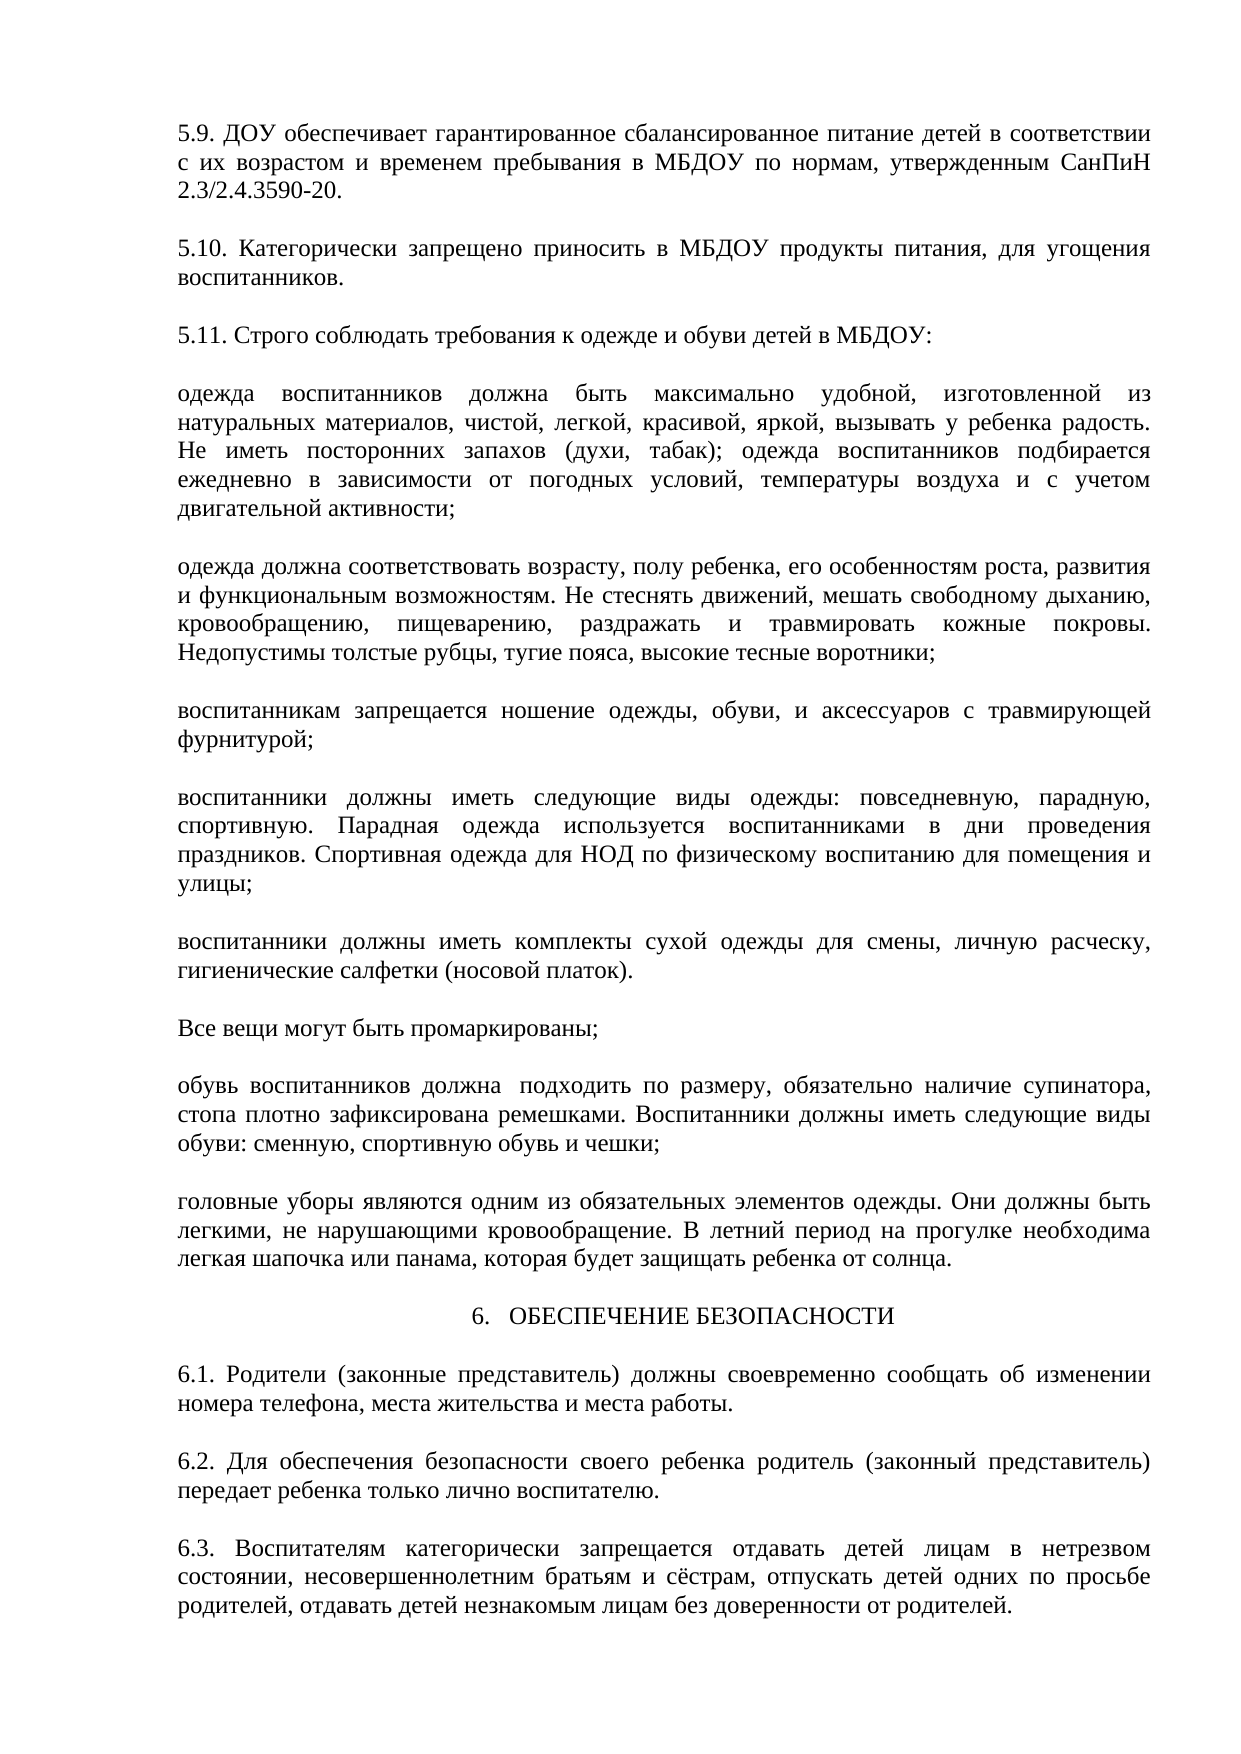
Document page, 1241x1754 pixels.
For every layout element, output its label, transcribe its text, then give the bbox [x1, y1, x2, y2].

text 6.1. Родители (законные представитель) должны своевременно сообщать об изменении номера телефона, места жительства и места работы. [177, 1359, 1152, 1417]
text воспитанники должны иметь следующие виды одежды: повседневную, парадную, спортивную. Парадная одежда используется воспитанниками в дни проведения праздников. Спортивная одежда для НОД по физическому воспитанию для помещения и улицы; [177, 782, 1152, 897]
text 6.3. Воспитателям категорически запрещается отдавать детей лицам в нетрезвом состоянии, несовершеннолетним братьям и сёстрам, отпускать детей одних по просьбе родителей, отдавать детей незнакомым лицам без доверенности от родителей. [177, 1533, 1152, 1619]
list ОБЕСПЕЧЕНИЕ БЕЗОПАСНОСТИ [215, 1301, 1152, 1330]
text воспитанники должны иметь комплекты сухой одежды для смены, личную расческу, гигиенические салфетки (носовой платок). [177, 926, 1152, 983]
text головные уборы являются одним из обязательных элементов одежды. Они должны быть легкими, не нарушающими кровообращение. В летний период на прогулке необходима легкая шапочка или панама, которая будет защищать ребенка от солнца. [177, 1186, 1152, 1272]
text одежда воспитанников должна быть максимально удобной, изготовленной из натуральных материалов, чистой, легкой, красивой, яркой, вызывать у ребенка радость. Не иметь посторонних запахов (духи, табак); одежда воспитанников подбирается ежедневно в зависимости от погодных условий, температуры воздуха и с учетом двигательной активности; [177, 378, 1152, 522]
text 5.11. Строго соблюдать требования к одежде и обуви детей в МБДОУ: [177, 320, 1152, 349]
text Все вещи могут быть промаркированы; [177, 1013, 1152, 1041]
text 5.9. ДОУ обеспечивает гарантированное сбалансированное питание детей в соответствии с их возрастом и временем пребывания в МБДОУ по нормам, утвержденным СанПиН 2.3/2.4.3590-20. [177, 118, 1152, 204]
text обувь воспитанников должна подходить по размеру, обязательно наличие супинатора, стопа плотно зафиксирована ремешками. Воспитанники должны иметь следующие виды обуви: сменную, спортивную обувь и чешки; [177, 1071, 1152, 1157]
text 5.10. Категорически запрещено приносить в МБДОУ продукты питания, для угощения воспитанников. [177, 233, 1152, 291]
text 6.2. Для обеспечения безопасности своего ребенка родитель (законный представитель) передает ребенка только лично воспитателю. [177, 1446, 1152, 1503]
text одежда должна соответствовать возрасту, полу ребенка, его особенностям роста, развития и функциональным возможностям. Не стеснять движений, мешать свободному дыханию, кровообращению, пищеварению, раздражать и травмировать кожные покровы. Недопустимы толстые рубцы, тугие пояса, высокие тесные воротники; [177, 551, 1152, 666]
text воспитанникам запрещается ношение одежды, обуви, и аксессуаров с травмирующей фурнитурой; [177, 695, 1152, 753]
